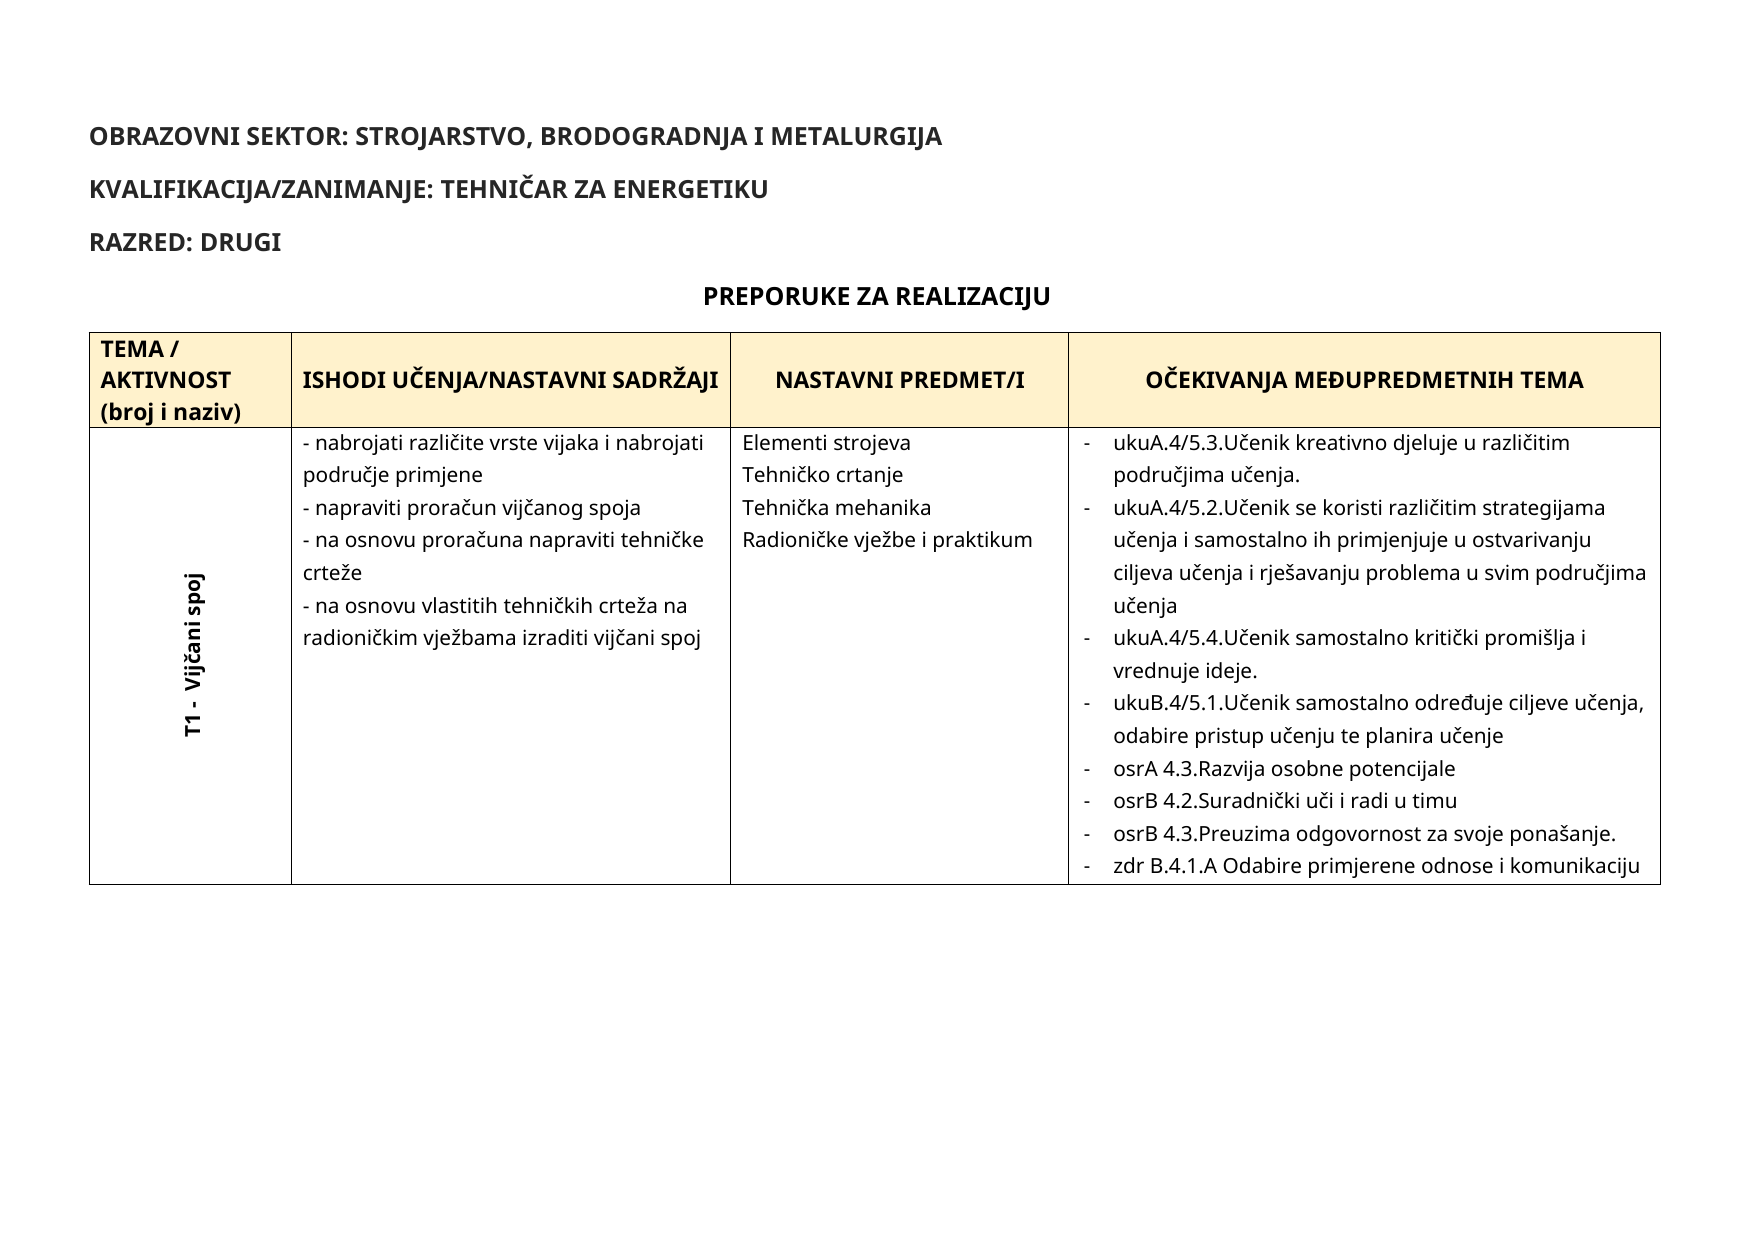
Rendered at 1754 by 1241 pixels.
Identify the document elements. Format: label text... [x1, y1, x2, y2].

table_header NASTAVNI PREDMET/I [731, 333, 1068, 427]
table_cell Elementi strojeva Tehničko crtanje Tehnička mehanika Radioničke vježbe i praktikum [731, 428, 1068, 884]
table_cell - nabrojati različite vrste vijaka i nabrojati područje primjene - napraviti proračun vijčanog spoja - na osnovu proračuna napraviti tehničke crteže - na osnovu vlastitih tehničkih crteža na radioničkim vježbama izraditi vijčani spoj [292, 428, 730, 884]
table_cell T1 - Vijčani spoj [90, 428, 291, 884]
table_header OČEKIVANJA MEĐUPREDMETNIH TEMA [1069, 333, 1660, 427]
table_header ISHODI UČENJA/NASTAVNI SADRŽAJI [292, 333, 730, 427]
table_cell ukuA.4/5.3.Učenik kreativno djeluje u različitim područjima učenja. ukuA.4/5.2.Učenik se koristi različitim strategijama učenja i samostalno ih primjenjuje u ostvarivanju ciljeva učenja i rješavanju problema u svim područjima učenja ukuA.4/5.4.Učenik samostalno kritički promišlja i vrednuje ideje. ukuB.4/5.1.Učenik samostalno određuje ciljeve učenja, odabire pristup učenju te planira učenje osrA 4.3.Razvija osobne potencijale osrB 4.2.Suradnički uči i radi u timu osrB 4.3.Preuzima odgovornost za svoje ponašanje. zdr B.4.1.A Odabire primjerene odnose i komunikaciju [1069, 428, 1660, 884]
text KVALIFIKACIJA/ZANIMANJE: TEHNIČAR ZA ENERGETIKU [89, 172, 1665, 206]
text OBRAZOVNI SEKTOR: STROJARSTVO, BRODOGRADNJA I METALURGIJA [89, 118, 1665, 152]
table_header TEMA / AKTIVNOST (broj i naziv) [90, 333, 291, 427]
text PREPORUKE ZA REALIZACIJU [89, 278, 1665, 312]
text RAZRED: DRUGI [89, 225, 1665, 259]
